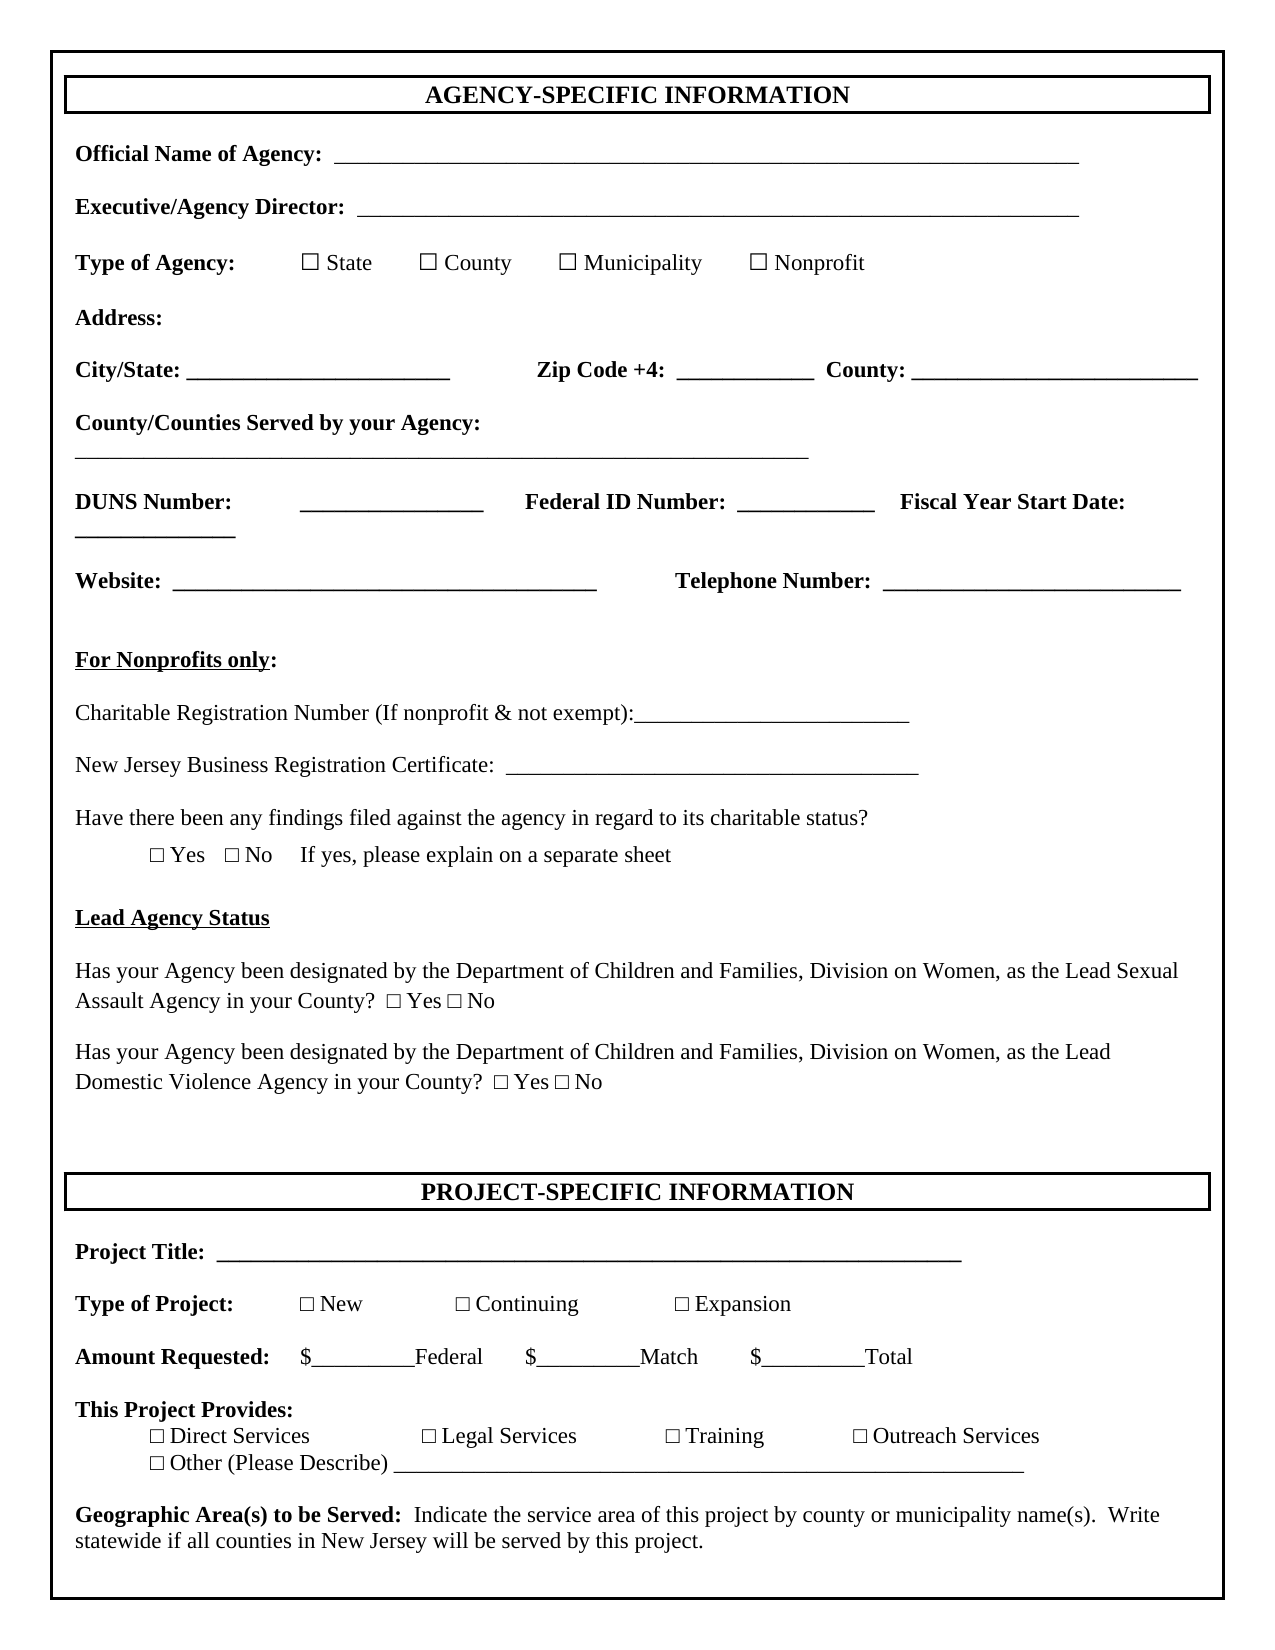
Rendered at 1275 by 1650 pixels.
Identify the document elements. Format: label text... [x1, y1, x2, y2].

text Has your Agency been designated by the Department of Children and Families, Division on Women, as the Lead Sexual Assault Agency in your County? □ Yes □ No [75, 957, 1200, 1013]
text City/State: _______________________ Zip Code +4: ____________ County: _________________________ [75, 356, 1200, 383]
text PROJECT-SPECIFIC INFORMATION [67, 1175, 1208, 1208]
text Type of Project: □ New □ Continuing □ Expansion [75, 1290, 1200, 1317]
text Executive/Agency Director: _______________________________________________________________ [75, 193, 1200, 219]
text New Jersey Business Registration Certificate: ____________________________________ [75, 752, 1200, 778]
text □ Yes □ No If yes, please explain on a separate sheet [75, 841, 1200, 867]
text Charitable Registration Number (If nonprofit & not exempt):________________________ [75, 699, 1200, 725]
text Has your Agency been designated by the Department of Children and Families, Division on Women, as the Lead Domestic Violence Agency in your County? □ Yes □ No [75, 1038, 1200, 1095]
text Lead Agency Status [75, 904, 1200, 931]
text For Nonprofits only: [75, 646, 1200, 672]
text Address: [75, 303, 1200, 330]
text Official Name of Agency: _________________________________________________________________ [75, 141, 1200, 167]
text This Project Provides: [75, 1396, 1200, 1422]
text Website: _____________________________________ Telephone Number: __________________________ [75, 567, 1200, 593]
text □ Direct Services □ Legal Services □ Training □ Outreach Services [75, 1422, 1200, 1448]
text □ Other (Please Describe) _______________________________________________________ [75, 1448, 1200, 1475]
text AGENCY-SPECIFIC INFORMATION [67, 78, 1208, 111]
text Amount Requested: $_________Federal $_________Match $_________Total [75, 1343, 1200, 1369]
text County/Counties Served by your Agency: ________________________________________________________________ [75, 409, 1200, 462]
text Type of Agency: ☐ State ☐ County ☐ Municipality ☐ Nonprofit [75, 246, 1200, 277]
text Project Title: _________________________________________________________________ [75, 1238, 1200, 1264]
text Have there been any findings filed against the agency in regard to its charitable status? [75, 804, 1200, 831]
text DUNS Number: ________________ Federal ID Number: ____________ Fiscal Year Start Date: ______________ [75, 488, 1200, 541]
text Geographic Area(s) to be Served: Indicate the service area of this project by county or municipality name(s). Write statewide if all counties in New Jersey will be served by this project. [75, 1501, 1200, 1554]
